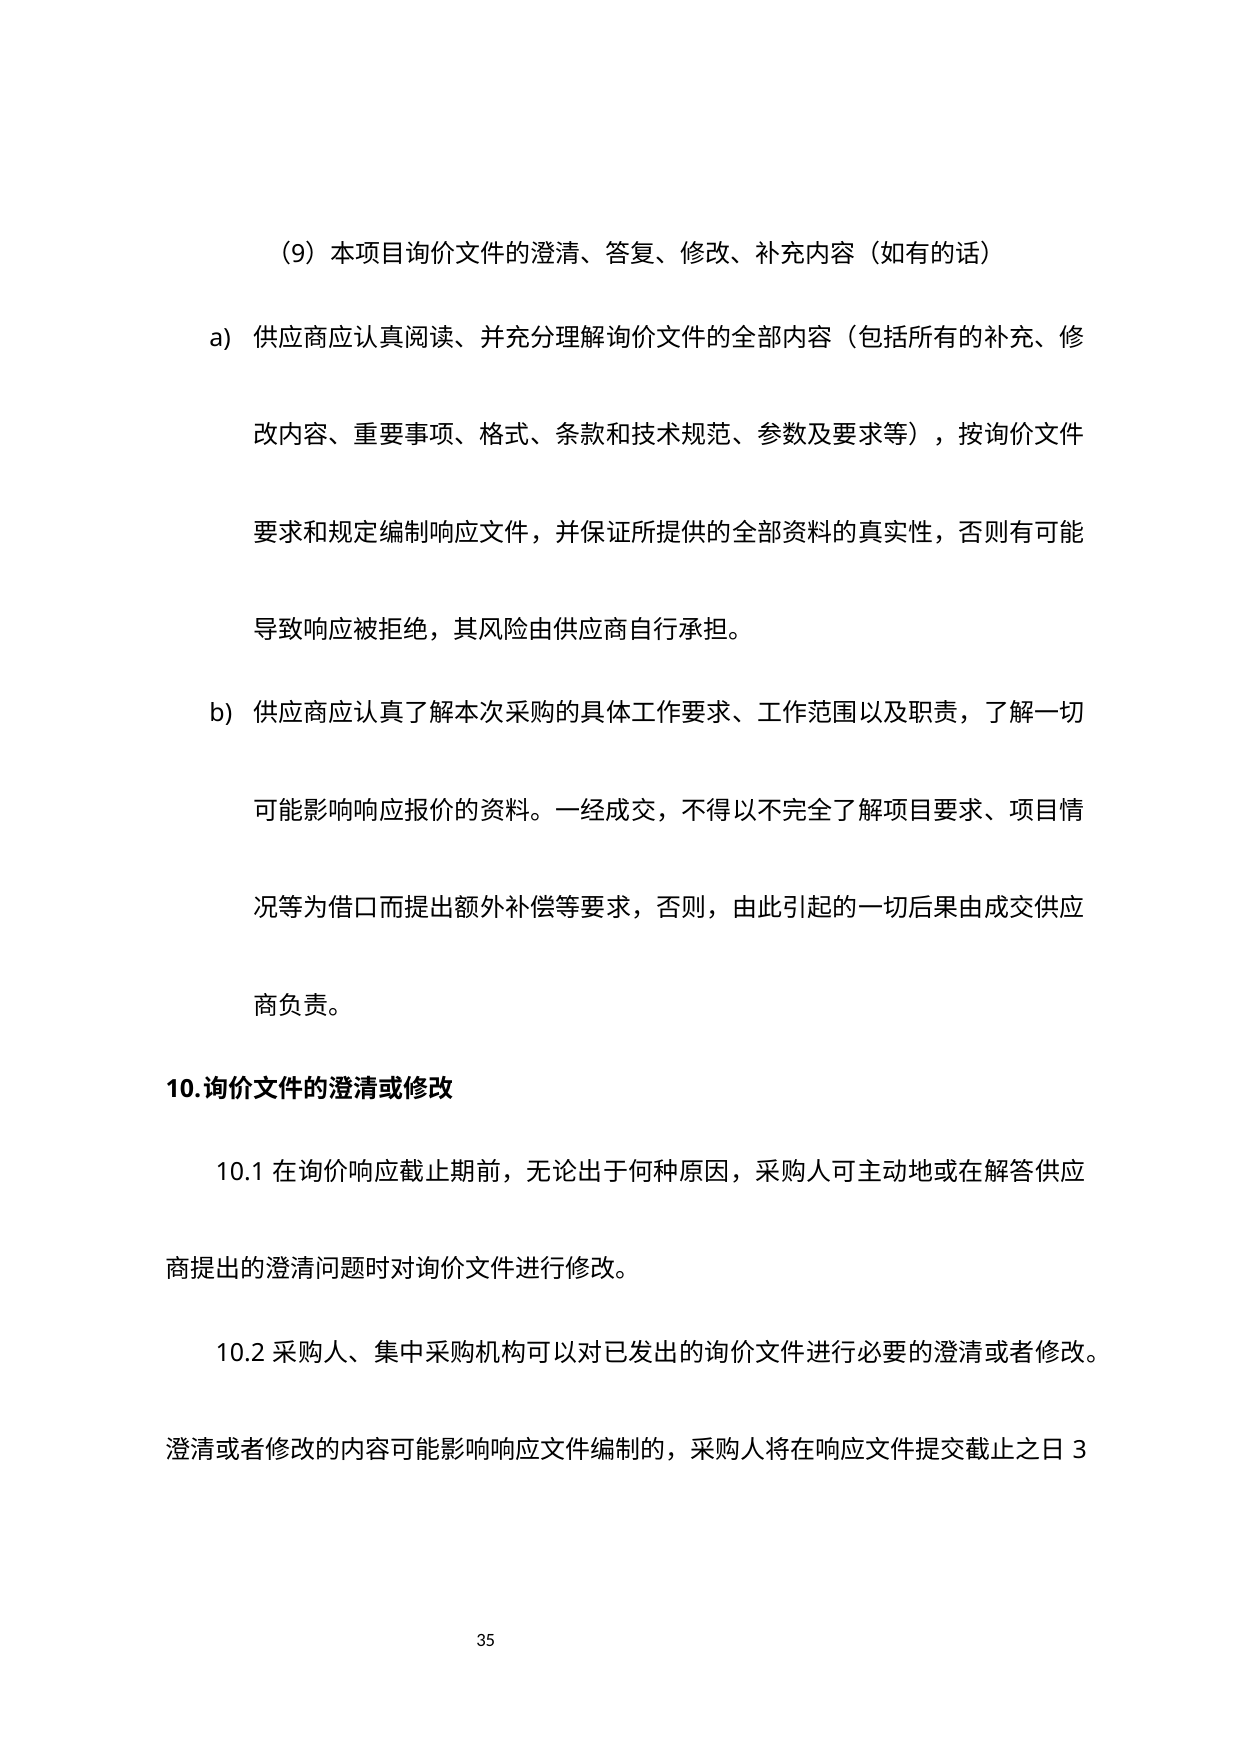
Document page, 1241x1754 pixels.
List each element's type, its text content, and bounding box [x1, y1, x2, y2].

list 供应商应认真阅读、并充分理解询价文件的全部内容（包括所有的补充、修改内容、重要事项、格式、条款和技术规范、参数及要求等），按询价文件要求和规定编制响应文件，并保证所提供的全部资料的真实性，否则有可能导致响应被拒绝，其风险由供应商自行承担。 [209, 303, 1087, 660]
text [165, 1318, 1087, 1480]
list 询价文件的澄清或修改 [165, 1054, 1087, 1119]
text 10.1 在询价响应截止期前，无论出于何种原因，采购人可主动地或在解答供应商提出的澄清问题时对询价文件进行修改。 [165, 1137, 1087, 1299]
list 供应商应认真了解本次采购的具体工作要求、工作范围以及职责，了解一切可能影响响应报价的资料。一经成交，不得以不完全了解项目要求、项目情况等为借口而提出额外补偿等要求，否则，由此引起的一切后果由成交供应商负责。 [209, 678, 1087, 1036]
text （9）本项目询价文件的澄清、答复、修改、补充内容（如有的话） [266, 219, 1087, 284]
